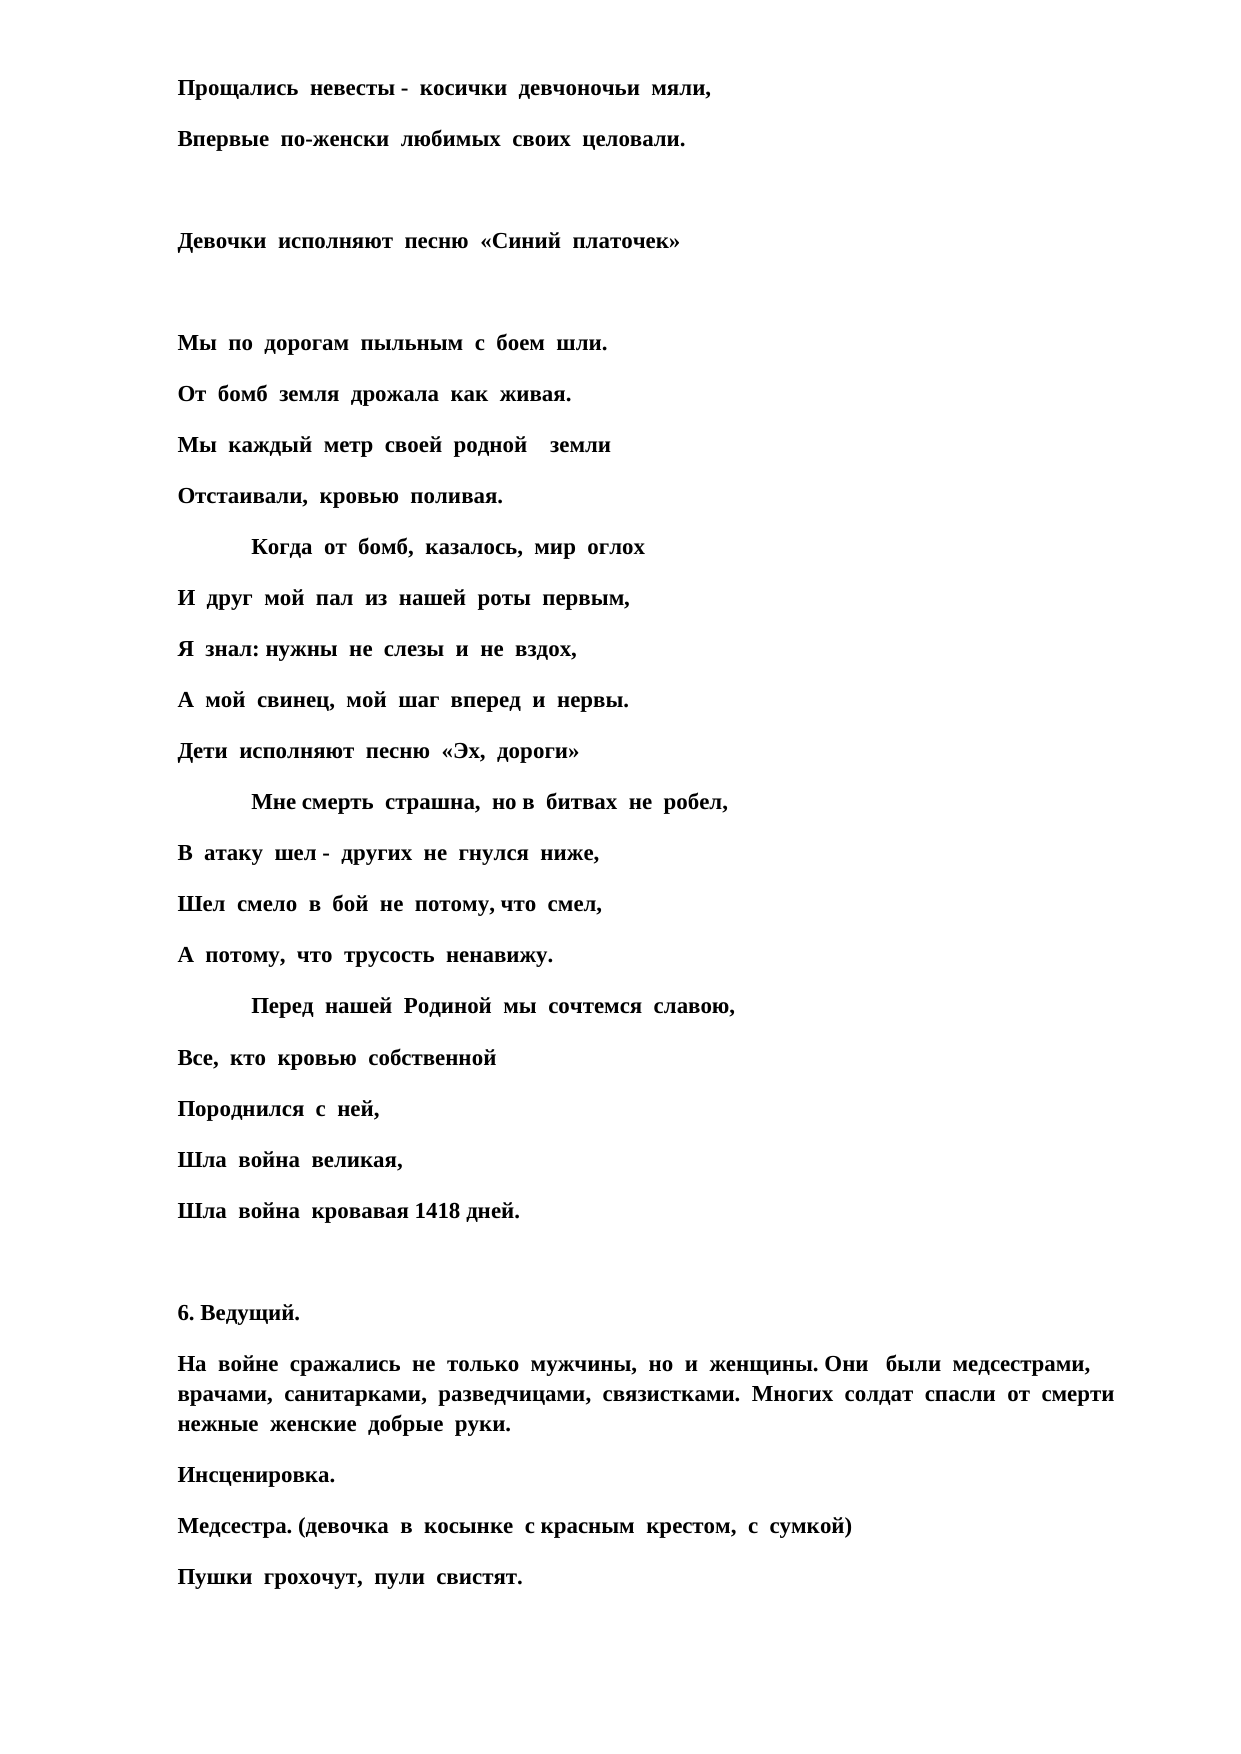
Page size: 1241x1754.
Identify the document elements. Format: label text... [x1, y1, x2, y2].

text Дети исполняют песню «Эх, дороги» [177, 737, 1152, 764]
text От бомб земля дрожала как живая. [177, 380, 1152, 406]
text Мы каждый метр своей родной земли [177, 431, 1152, 457]
text Прощались невесты - косички девчоночьи мяли, [177, 74, 1152, 100]
text Когда от бомб, казалось, мир оглох [177, 533, 1152, 559]
text Я знал: нужны не слезы и не вздох, [177, 635, 1152, 662]
text Шла война кровавая 1418 дней. [177, 1197, 1152, 1223]
text Породнился с ней, [177, 1095, 1152, 1121]
text А потому, что трусость ненавижу. [177, 942, 1152, 968]
text Все, кто кровью собственной [177, 1044, 1152, 1070]
text Мы по дорогам пыльным с боем шли. [177, 329, 1152, 355]
text Мне смерть страшна, но в битвах не робел, [177, 788, 1152, 815]
text И друг мой пал из нашей роты первым, [177, 584, 1152, 611]
text Впервые по-женски любимых своих целовали. [177, 125, 1152, 151]
text Девочки исполняют песню «Синий платочек» [177, 227, 1152, 253]
text Пушки грохочут, пули свистят. [177, 1563, 1152, 1590]
text 6. Ведущий. [177, 1299, 1152, 1325]
text В атаку шел - других не гнулся ниже, [177, 839, 1152, 866]
text Шел смело в бой не потому, что смел, [177, 891, 1152, 917]
text А мой свинец, мой шаг вперед и нервы. [177, 686, 1152, 713]
text Медсестра. (девочка в косынке с красным крестом, с сумкой) [177, 1512, 1152, 1539]
text Шла война великая, [177, 1146, 1152, 1172]
text Инсценировка. [177, 1461, 1152, 1488]
text Перед нашей Родиной мы сочтемся славою, [177, 993, 1152, 1019]
text Отстаивали, кровью поливая. [177, 482, 1152, 508]
text На войне сражались не только мужчины, но и женщины. Они были медсестрами, врачами, санитарками, разведчицами, связистками. Многих солдат спасли от смерти нежные женские добрые руки. [177, 1350, 1152, 1437]
